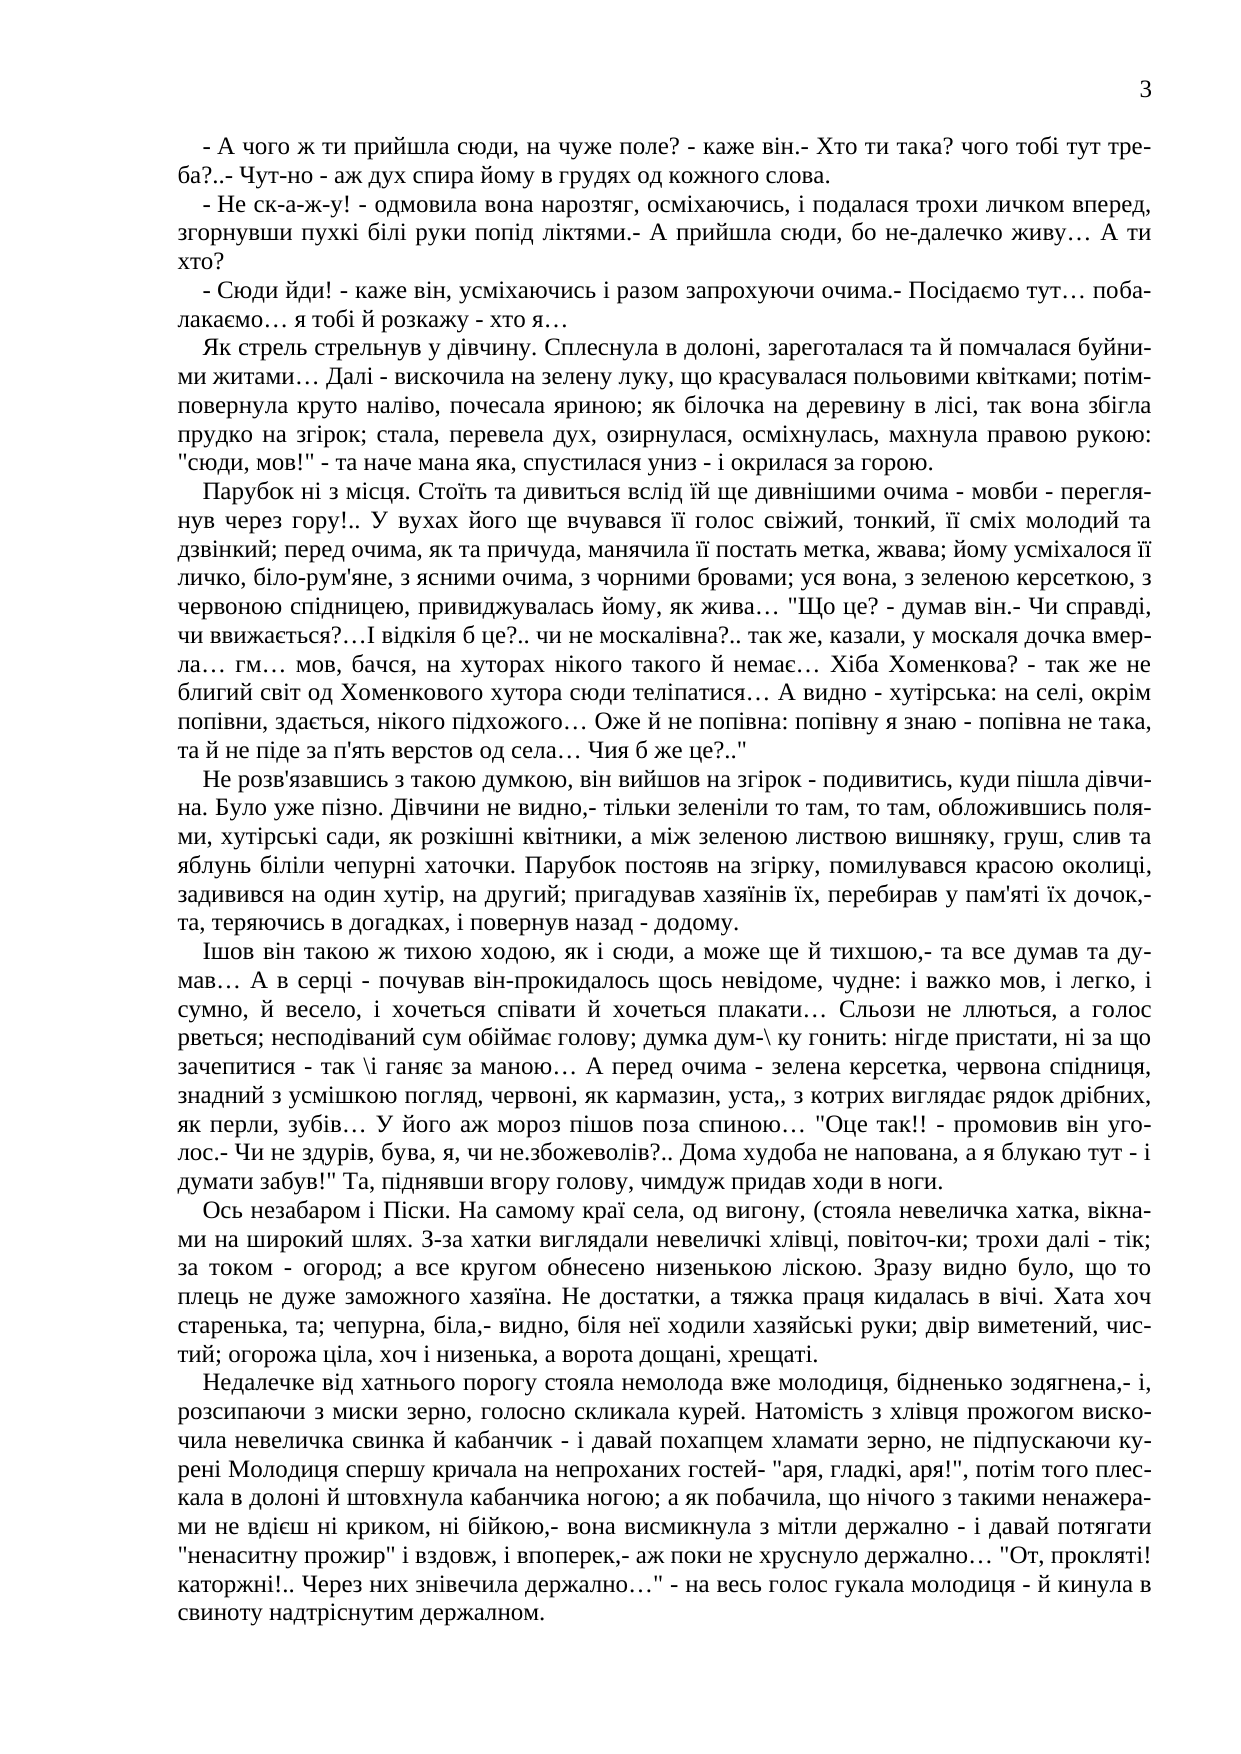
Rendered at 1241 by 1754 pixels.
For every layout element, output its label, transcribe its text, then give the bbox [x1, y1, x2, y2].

text - А чого ж ти прийшла сюди, на чуже поле? - каже він.- Хто ти така? чого тобі тут треба?..- Чут-но - аж дух спира йому в грудях од кожного слова. [177, 131, 1152, 189]
text - Не ск-а-ж-у! - одмовила вона нарозтяг, осміхаючись, і подалася трохи личком вперед, згорнувши пухкі білі руки попід ліктями.- А прийшла сюди, бо не-далечко живу… А ти хто? [177, 189, 1152, 275]
text Ішов він такою ж тихою ходою, як і сюди, а може ще й тихшою,- та все думав та думав… А в серці - почував він-прокидалось щось невідоме, чудне: і важко мов, і легко, і сумно, й весело, і хочеться співати й хочеться плакати… Сльози не ллються, а голос рветься; несподіваний сум обіймає голову; думка дум-\ ку гонить: нігде пристати, ні за що зачепитися - так \і ганяє за маною… А перед очима - зелена керсетка, червона спідниця, знадний з усмішкою погляд, червоні, як кармазин, уста,, з котрих виглядає рядок дрібних, як перли, зубів… У його аж мороз пішов поза спиною… "Оце так!! - промовив він уголос.- Чи не здурів, бува, я, чи не.збожеволів?.. Дома худоба не напована, а я блукаю тут - і думати забув!" Та, піднявши вгору голову, чимдуж придав ходи в ноги. [177, 936, 1152, 1195]
text - Сюди йди! - каже він, усміхаючись і разом запрохуючи очима.- Посідаємо тут… побалакаємо… я тобі й розкажу - хто я… [177, 275, 1152, 332]
text Недалечке від хатнього порогу стояла немолода вже молодиця, бідненько зодягнена,- і, розсипаючи з миски зерно, голосно скликала курей. Натомість з хлівця прожогом вискочила невеличка свинка й кабанчик - і давай похапцем хламати зерно, не підпускаючи курені Молодиця спершу кричала на непроханих гостей- "аря, гладкі, аря!", потім того плескала в долоні й штовхнула кабанчика ногою; а як побачила, що нічого з такими ненажерами не вдієш ні криком, ні бійкою,- вона висмикнула з мітли держално - і давай потягати "ненаситну прожир" і вздовж, і впоперек,- аж поки не хруснуло держално… "От, прокляті! каторжні!.. Через них знівечила держално…" - на весь голос гукала молодиця - й кинула в свиноту надтріснутим держалном. [177, 1367, 1152, 1626]
text Не розв'язавшись з такою думкою, він вийшов на згірок - подивитись, куди пішла дівчина. Було уже пізно. Дівчини не видно,- тільки зеленіли то там, то там, обложившись полями, хутірські сади, як розкішні квітники, а між зеленою листвою вишняку, груш, слив та яблунь біліли чепурні хаточки. Парубок постояв на згірку, помилувався красою околиці, задивився на один хутір, на другий; пригадував хазяїнів їх, перебирав у пам'яті їх дочок,- та, теряючись в догадках, і повернув назад - додому. [177, 764, 1152, 936]
text Ось незабаром і Піски. На самому краї села, од вигону, (стояла невеличка хатка, вікнами на широкий шлях. З-за хатки виглядали невеличкі хлівці, повіточ-ки; трохи далі - тік; за током - огород; а все кругом обнесено низенькою ліскою. Зразу видно було, що то плець не дуже заможного хазяїна. Не достатки, а тяжка праця кидалась в вічі. Хата хоч старенька, та; чепурна, біла,- видно, біля неї ходили хазяйські руки; двір виметений, чистий; огорожа ціла, хоч і низенька, а ворота дощані, хрещаті. [177, 1195, 1152, 1367]
text Парубок ні з місця. Стоїть та дивиться вслід їй ще дивнішими очима - мовби - переглянув через гору!.. У вухах його ще вчувався її голос свіжий, тонкий, її сміх молодий та дзвінкий; перед очима, як та причуда, манячила її постать метка, жвава; йому усміхалося її личко, біло-рум'яне, з ясними очима, з чорними бровами; уся вона, з зеленою керсеткою, з червоною спідницею, привиджувалась йому, як жива… "Що це? - думав він.- Чи справді, чи ввижається?…І відкіля б це?.. чи не москалівна?.. так же, казали, у москаля дочка вмерла… гм… мов, бачся, на хуторах нікого такого й немає… Хіба Хоменкова? - так же не блигий світ од Хоменкового хутора сюди теліпатися… А видно - хутірська: на селі, окрім попівни, здається, нікого підхожого… Оже й не попівна: попівну я знаю - попівна не така, та й не піде за п'ять верстов од села… Чия б же це?.." [177, 476, 1152, 764]
text Як стрель стрельнув у дівчину. Сплеснула в долоні, зареготалася та й помчалася буйними житами… Далі - вискочила на зелену луку, що красувалася польовими квітками; потім-повернула круто наліво, почесала яриною; як білочка на деревину в лісі, так вона збігла прудко на згірок; стала, перевела дух, озирнулася, осміхнулась, махнула правою рукою: "сюди, мов!" - та наче мана яка, спустилася униз - і окрилася за горою. [177, 332, 1152, 476]
